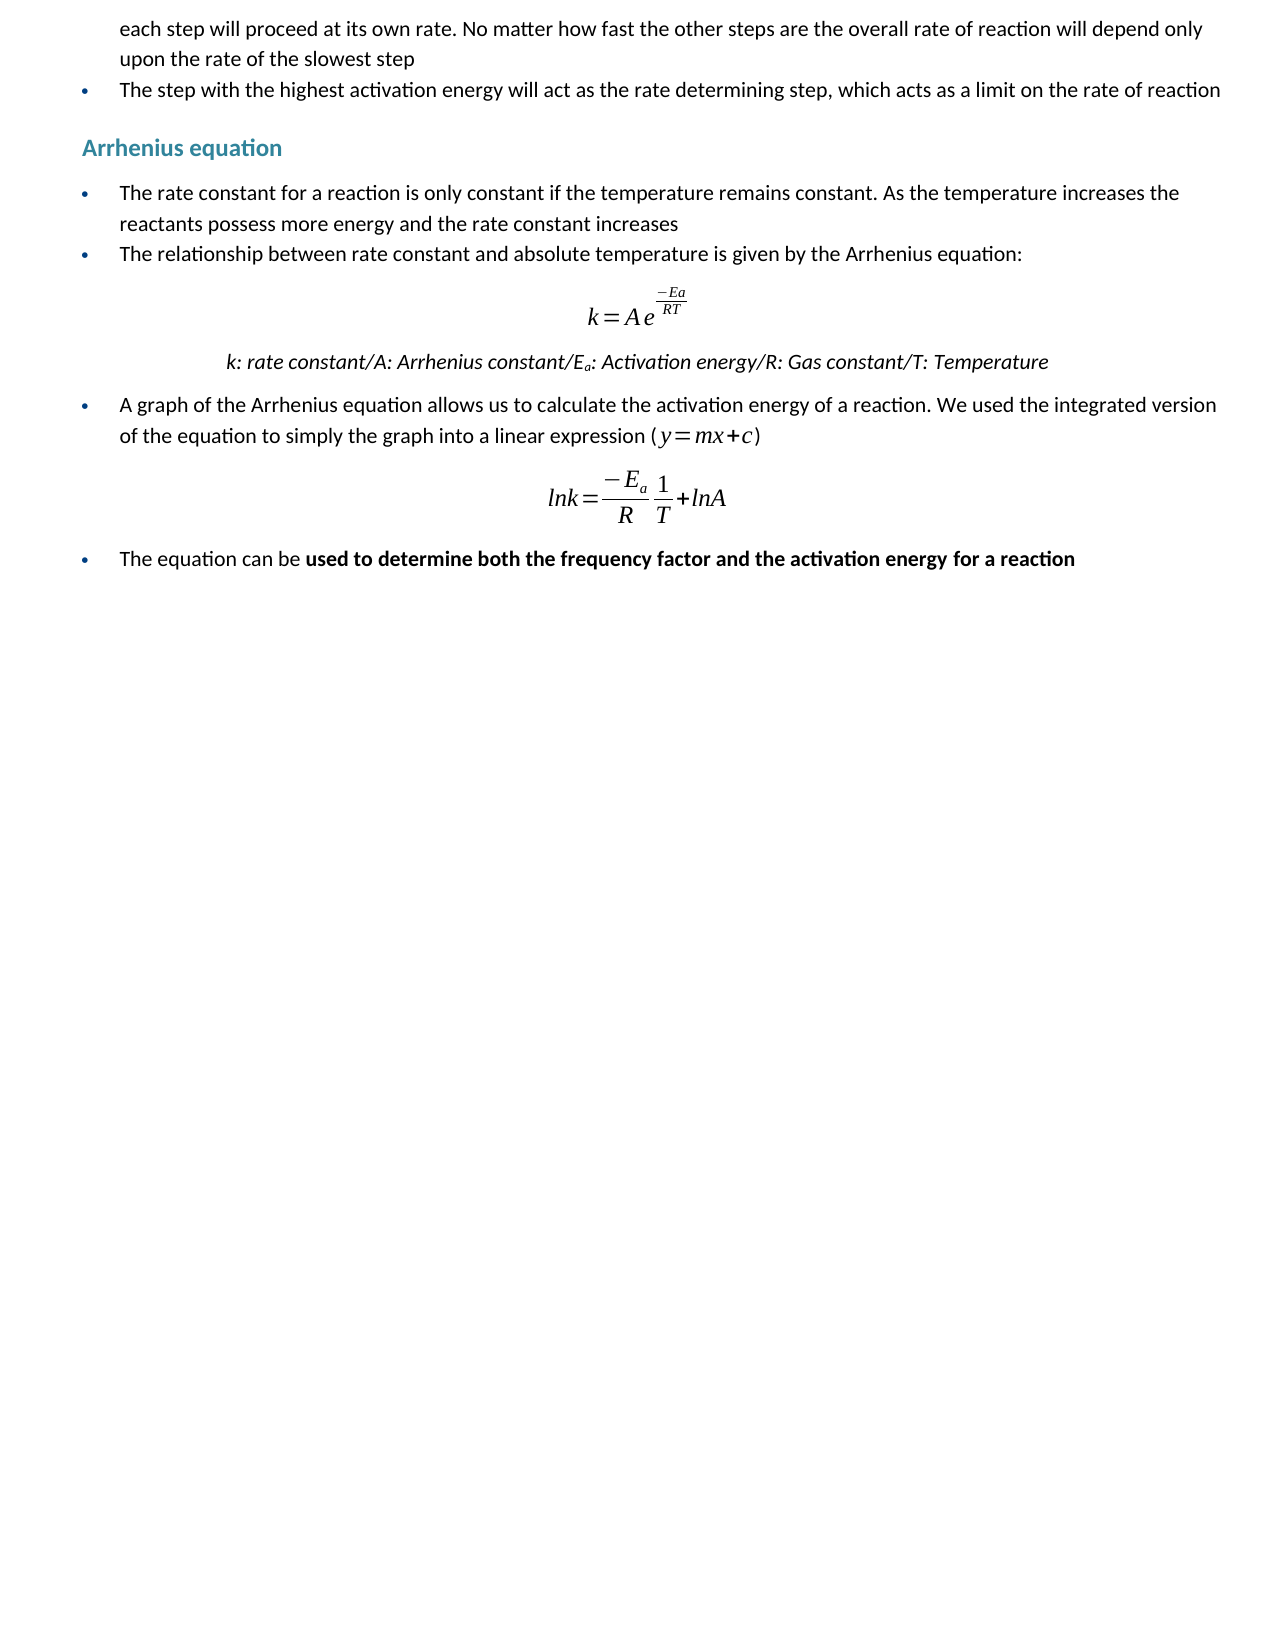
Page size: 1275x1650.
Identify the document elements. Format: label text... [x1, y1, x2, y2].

list A graph of the Arrhenius equation allows us to calculate the activation energy of a reaction. We used the integrated version of the equation to simply the graph into a linear expression () [82, 391, 1231, 449]
subtitle Arrhenius equation [44, 132, 1231, 162]
list The equation can be used to determine both the frequency factor and the activation energy for a reaction [82, 545, 1231, 572]
list The rate constant for a reaction is only constant if the temperature remains constant. As the temperature increases the reactants possess more energy and the rate constant increases [82, 179, 1231, 236]
list The relationship between rate constant and absolute temperature is given by the Arrhenius equation: [82, 240, 1231, 267]
text k: rate constant/A: Arrhenius constant/Ea: Activation energy/R: Gas constant/T: Temperature [44, 348, 1231, 375]
list The step with the highest activation energy will act as the rate determining step, which acts as a limit on the rate of reaction [82, 76, 1231, 103]
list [82, 15, 1231, 72]
